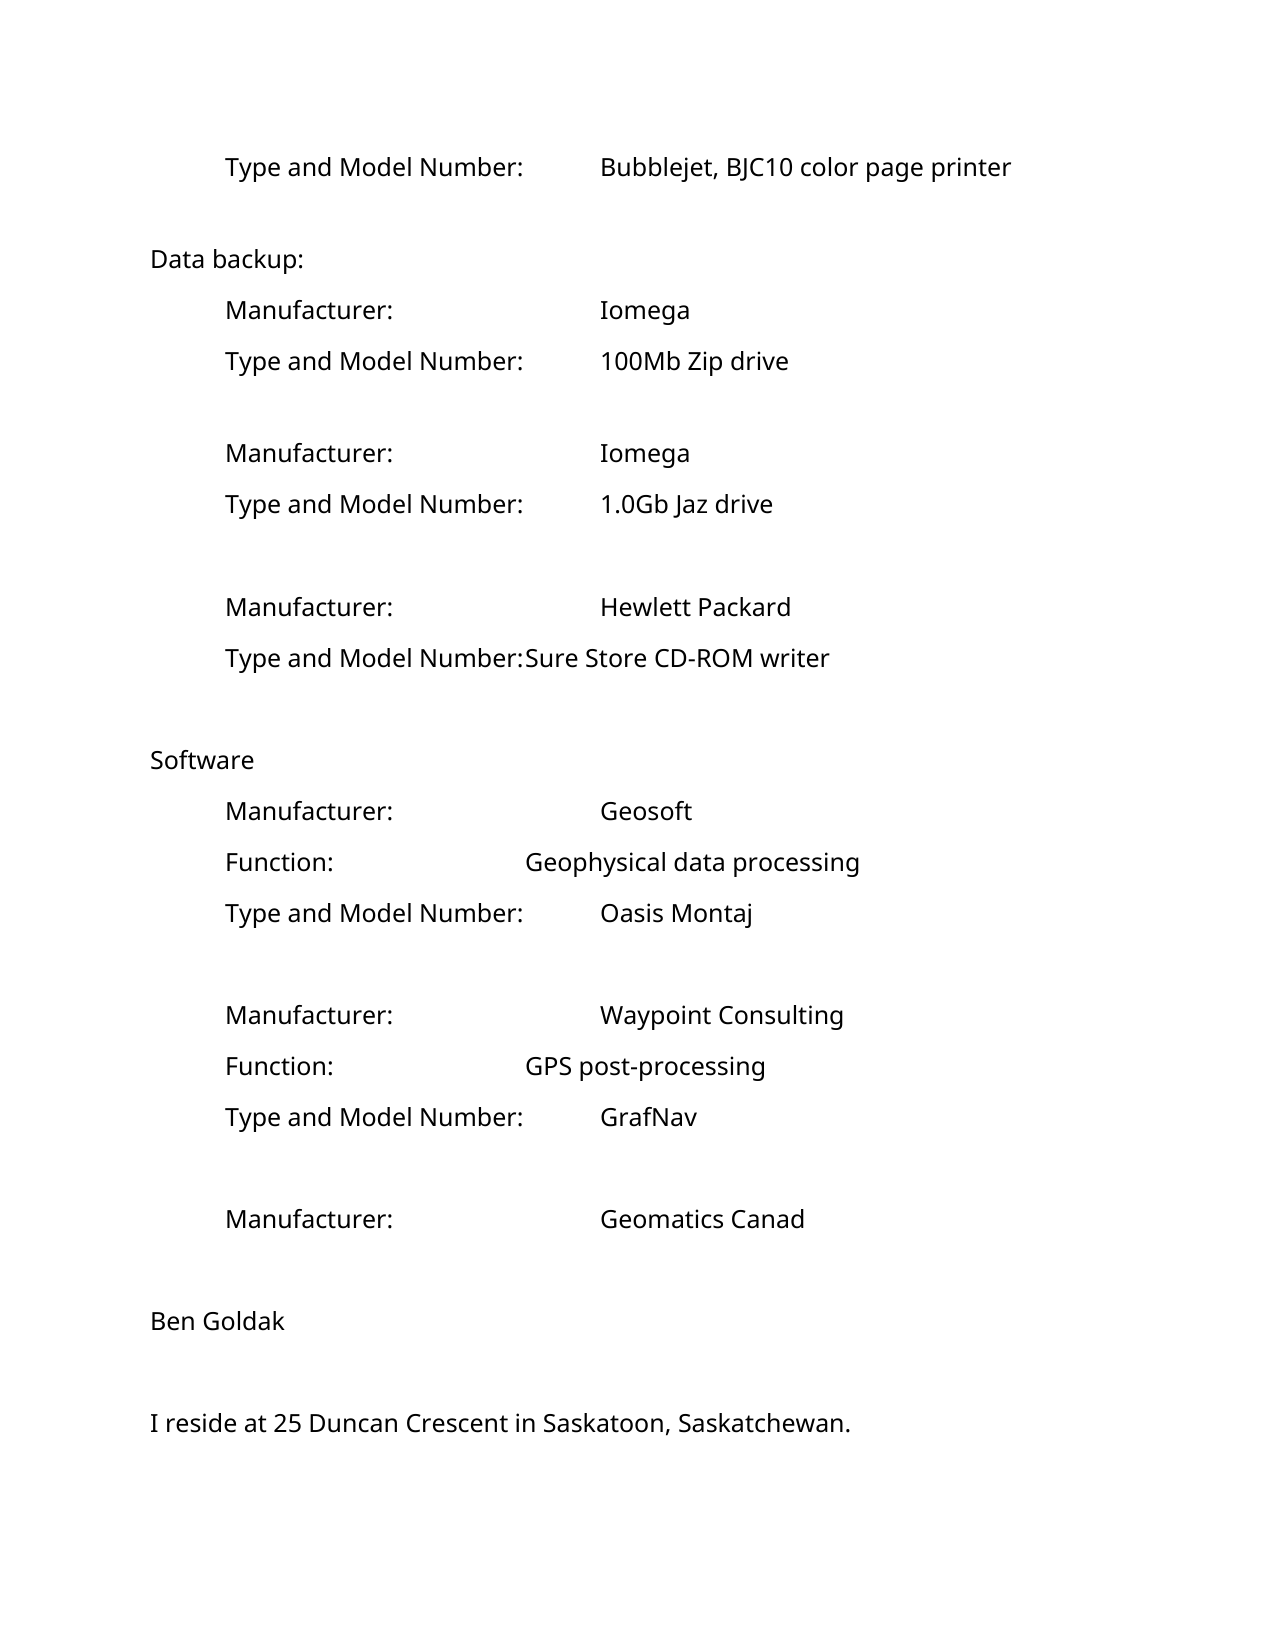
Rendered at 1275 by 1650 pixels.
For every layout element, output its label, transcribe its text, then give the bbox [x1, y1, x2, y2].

text Type and Model Number: Bubblejet, BJC10 color page printer [150, 150, 1125, 184]
text Type and Model Number: Oasis Montaj [150, 895, 1125, 929]
text Manufacturer: Geomatics Canad [225, 1202, 1125, 1236]
text Software [150, 742, 1125, 776]
text Manufacturer: Geosoft [150, 793, 1125, 827]
text Function: Geophysical data processing [150, 844, 1125, 878]
text Type and Model Number: 100Mb Zip drive [150, 344, 1125, 378]
text Manufacturer: Waypoint Consulting [150, 997, 1125, 1032]
text Type and Model Number: Sure Store CD-ROM writer [150, 640, 1125, 674]
text I reside at 25 Duncan Crescent in Saskatoon, Saskatchewan. [150, 1406, 1125, 1440]
text Manufacturer: Iomega [150, 436, 1125, 470]
text Function: GPS post-processing [150, 1048, 1125, 1083]
text Type and Model Number: 1.0Gb Jaz drive [150, 487, 1125, 521]
text Manufacturer: Hewlett Packard [150, 589, 1125, 623]
text Manufacturer: Iomega [150, 293, 1125, 327]
text Data backup: [150, 242, 1125, 276]
text Type and Model Number: GrafNav [150, 1099, 1125, 1134]
text Ben Goldak [150, 1304, 1125, 1338]
